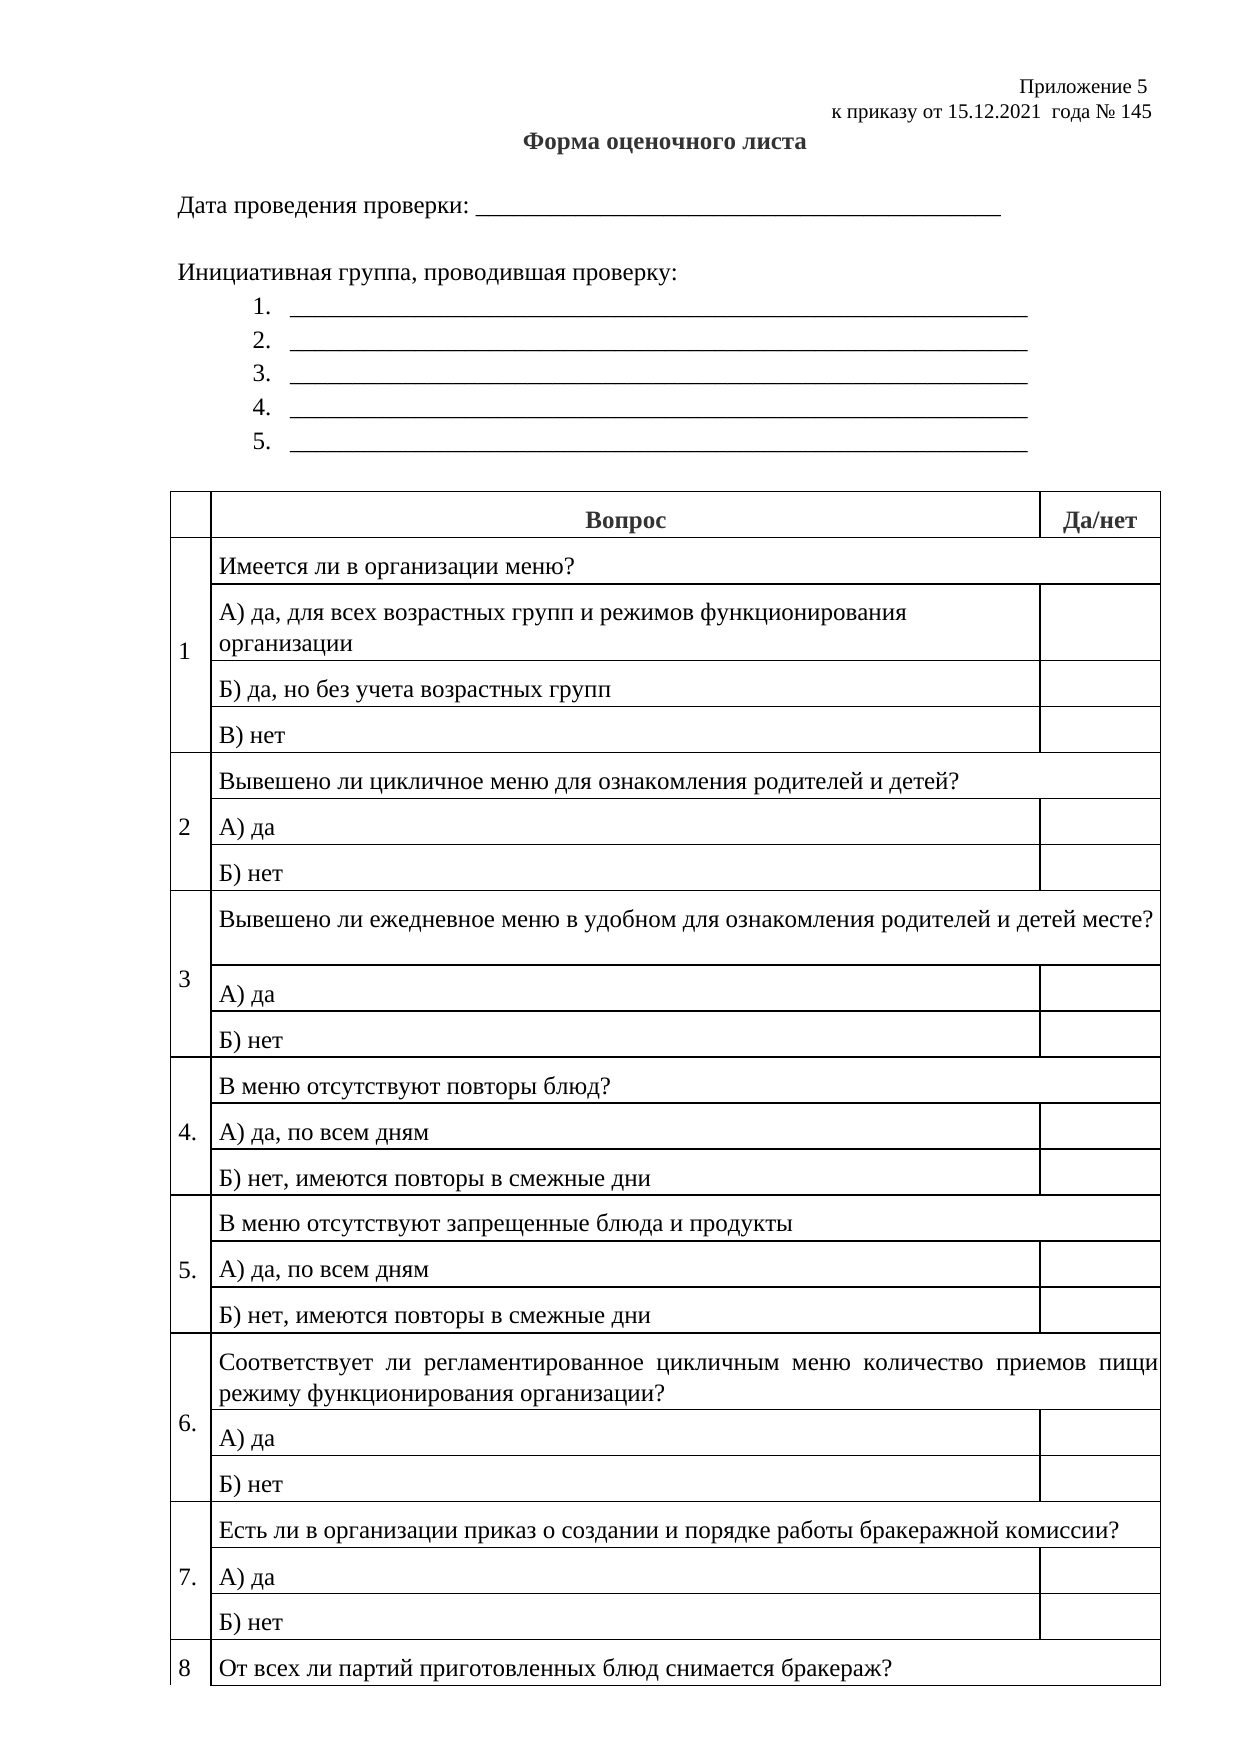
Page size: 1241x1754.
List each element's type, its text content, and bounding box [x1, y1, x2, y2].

table_cell [1041, 1150, 1160, 1194]
table_cell А) да, по всем дням [212, 1104, 1039, 1148]
text к приказу от 15.12.2021 года № 145 [665, 101, 1152, 123]
table_cell 1 [171, 538, 210, 752]
table_cell В меню отсутствуют повторы блюд? [212, 1058, 1160, 1102]
list ___________________________________________________________ [252, 426, 1147, 455]
table_header Да/нет [1041, 492, 1160, 537]
text Дата проведения проверки: __________________________________________ [177, 190, 1147, 219]
table_cell [1041, 661, 1160, 706]
table_cell [1041, 1456, 1160, 1501]
table_cell Б) нет [212, 1012, 1039, 1056]
table_cell Б) нет [212, 1456, 1039, 1501]
list ___________________________________________________________ [252, 325, 1147, 353]
table_header Вопрос [212, 492, 1039, 537]
table_cell [1041, 1548, 1160, 1593]
table_cell [1041, 1288, 1160, 1332]
table_cell Соответствует ли регламентированное цикличным меню количество приемов пищи режиму функционирования организации? [212, 1334, 1160, 1409]
table_cell 5. [171, 1196, 210, 1332]
table_cell [1041, 1012, 1160, 1056]
table_cell А) да [212, 1548, 1039, 1593]
table_cell [1041, 1104, 1160, 1148]
table_cell [1041, 1410, 1160, 1455]
table_cell А) да, по всем дням [212, 1242, 1039, 1286]
table_cell Имеется ли в организации меню? [212, 538, 1160, 583]
list ___________________________________________________________ [252, 392, 1147, 421]
table_cell От всех ли партий приготовленных блюд снимается бракераж? [212, 1640, 1160, 1685]
table_cell Вывешено ли цикличное меню для ознакомления родителей и детей? [212, 753, 1160, 798]
table_cell [1041, 799, 1160, 843]
table_cell [1041, 585, 1160, 659]
table_cell В меню отсутствуют запрещенные блюда и продукты [212, 1196, 1160, 1240]
table_cell [1041, 707, 1160, 752]
table_cell Б) нет [212, 845, 1039, 889]
table_cell Вывешено ли ежедневное меню в удобном для ознакомления родителей и детей месте? [212, 891, 1160, 964]
table_cell В) нет [212, 707, 1039, 752]
table_cell А) да [212, 799, 1039, 843]
subtitle Форма оценочного листа [177, 126, 1152, 155]
table_cell Б) да, но без учета возрастных групп [212, 661, 1039, 706]
list ___________________________________________________________ [252, 358, 1147, 387]
table_cell [1041, 966, 1160, 1010]
table_cell 8 [171, 1640, 210, 1685]
table_cell [1041, 1242, 1160, 1286]
table_cell Есть ли в организации приказ о создании и порядке работы бракеражной комиссии? [212, 1502, 1160, 1547]
table_cell 2 [171, 753, 210, 889]
table_cell 3 [171, 891, 210, 1056]
table_cell 4. [171, 1058, 210, 1194]
list ___________________________________________________________ [252, 291, 1147, 320]
table_cell А) да [212, 966, 1039, 1010]
table_cell 6. [171, 1334, 210, 1501]
table_cell Б) нет [212, 1594, 1039, 1639]
table_cell А) да [212, 1410, 1039, 1455]
text Инициативная группа, проводившая проверку: [177, 257, 1147, 286]
table_cell А) да, для всех возрастных групп и режимов функционирования организации [212, 585, 1039, 659]
text Приложение 5 [177, 74, 1147, 98]
table_cell 7. [171, 1502, 210, 1639]
table_cell Б) нет, имеются повторы в смежные дни [212, 1150, 1039, 1194]
table_header [171, 492, 210, 537]
table_cell Б) нет, имеются повторы в смежные дни [212, 1288, 1039, 1332]
table_cell [1041, 845, 1160, 889]
table_cell [1041, 1594, 1160, 1639]
